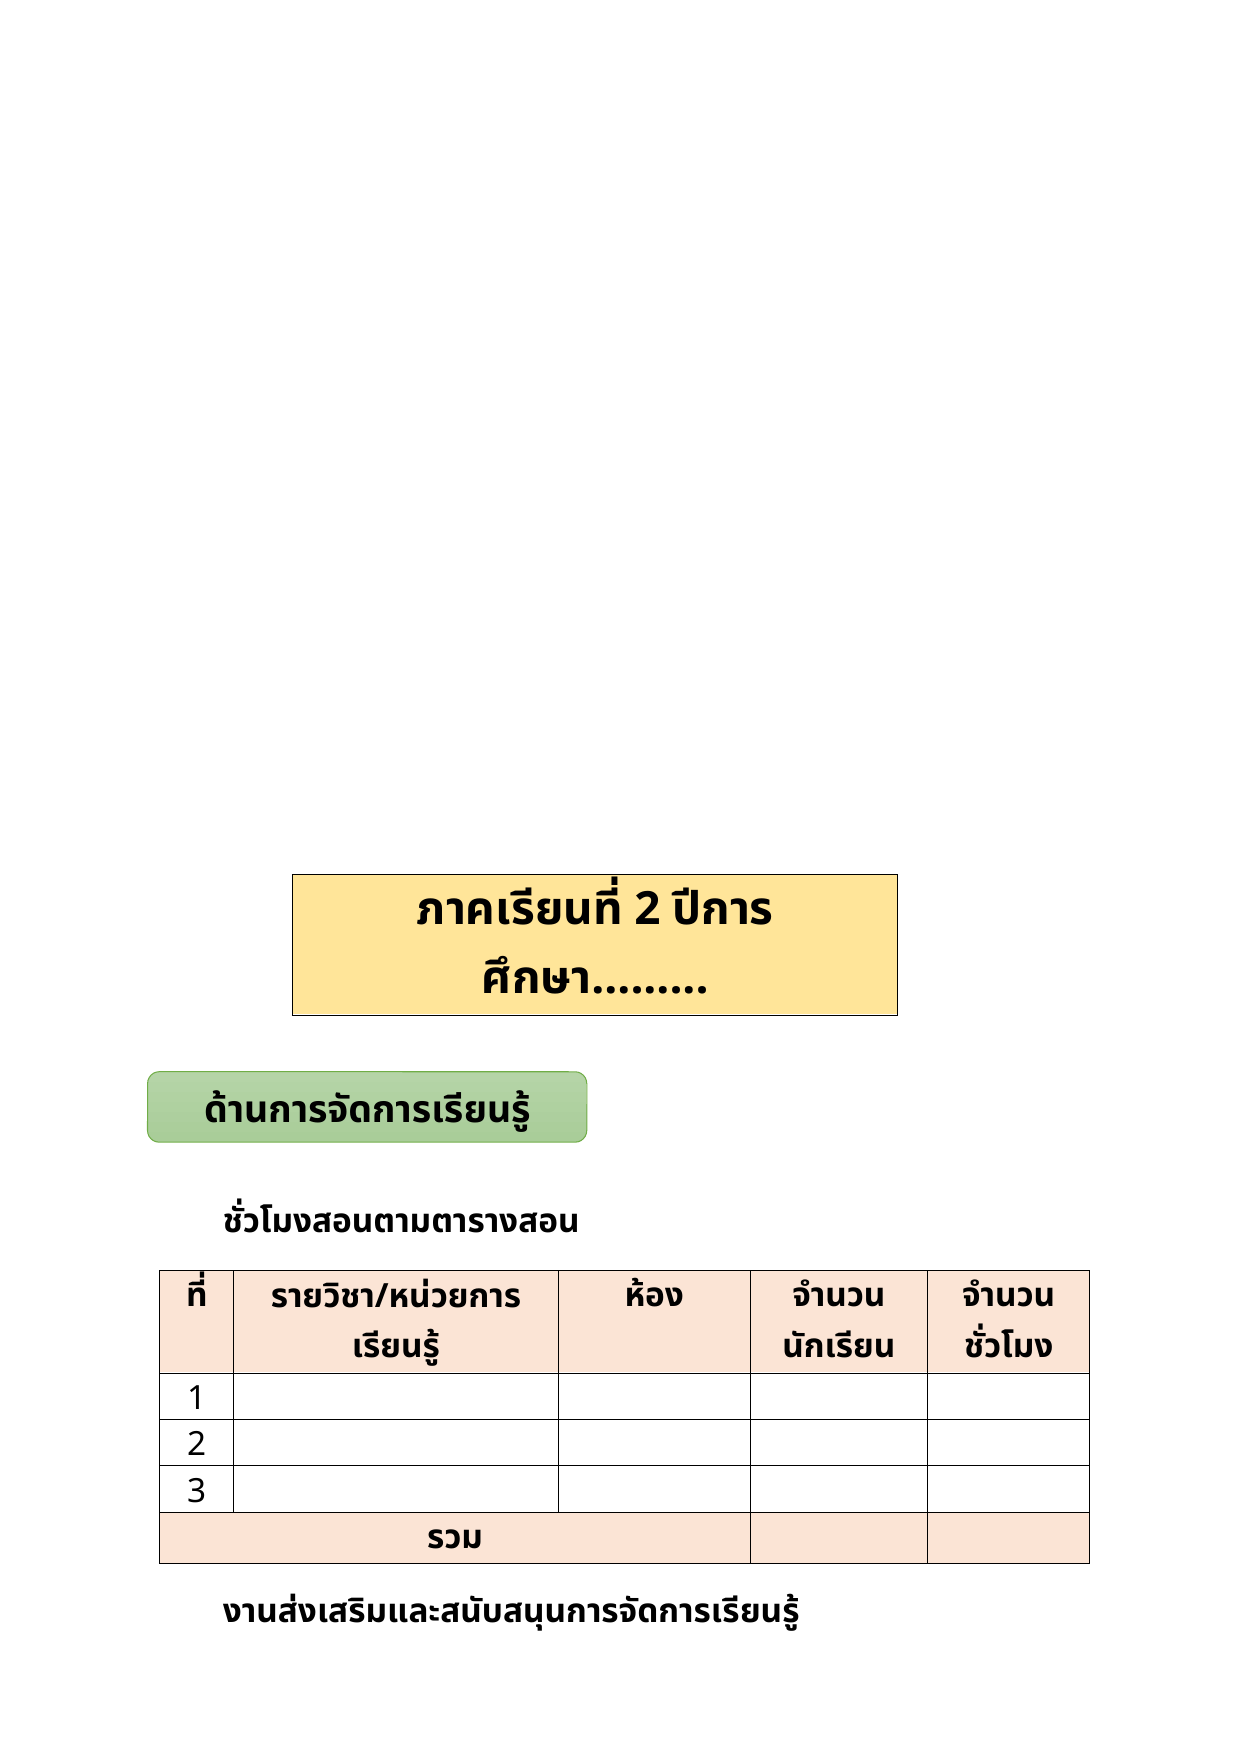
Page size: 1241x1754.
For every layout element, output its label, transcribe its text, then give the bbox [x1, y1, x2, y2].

table_cell [234, 1420, 558, 1465]
table_header ที่ [160, 1271, 233, 1372]
table_cell [751, 1374, 927, 1419]
table_header จำนวนชั่วโมง [928, 1271, 1089, 1372]
table_cell [928, 1513, 1089, 1563]
table_cell [751, 1513, 927, 1563]
table_header ห้อง [559, 1271, 750, 1372]
table_cell 1 [160, 1374, 233, 1419]
table_cell 3 [160, 1466, 233, 1512]
text งานส่งเสริมและสนับสนุนการจัดการเรียนรู้ [148, 1587, 1128, 1637]
table_cell [928, 1420, 1089, 1465]
text ชั่วโมงสอนตามตารางสอน [148, 1197, 1128, 1248]
table_cell [928, 1374, 1089, 1419]
table_cell [751, 1420, 927, 1465]
table_header รายวิชา/หน่วยการเรียนรู้ [234, 1271, 558, 1372]
table_cell [751, 1466, 927, 1512]
table_cell [559, 1420, 750, 1465]
table_header จำนวนนักเรียน [751, 1271, 927, 1372]
table_cell [234, 1374, 558, 1419]
table_cell [559, 1466, 750, 1512]
table_cell 2 [160, 1420, 233, 1465]
table_cell รวม [160, 1513, 750, 1563]
table_cell [234, 1466, 558, 1512]
table_cell [928, 1466, 1089, 1512]
table_header ภาคเรียนที่ 2 ปีการศึกษา......... [293, 875, 897, 1014]
table_cell [559, 1374, 750, 1419]
